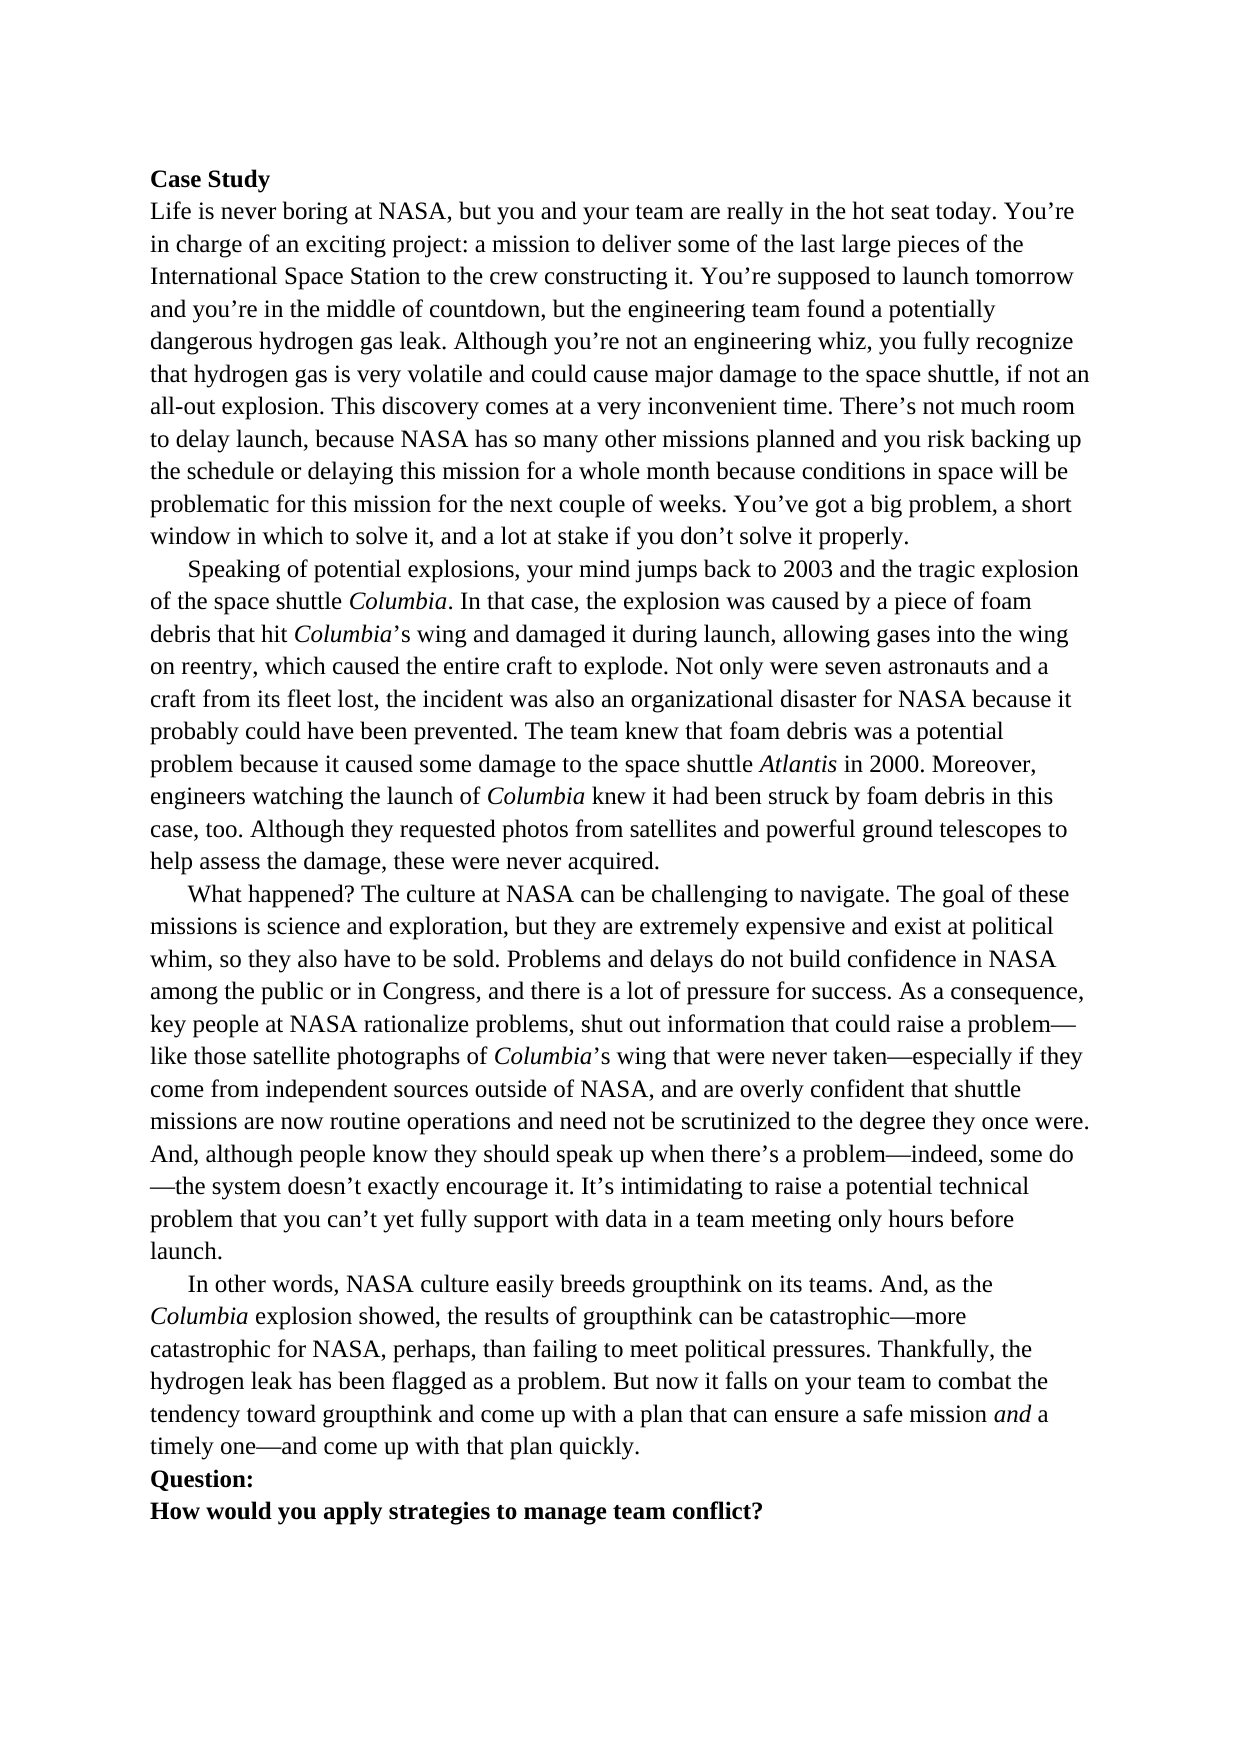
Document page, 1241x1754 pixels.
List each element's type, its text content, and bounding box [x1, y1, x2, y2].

text Speaking of potential explosions, your mind jumps back to 2003 and the tragic explosion of the space shuttle Columbia. In that case, the explosion was caused by a piece of foam debris that hit Columbia’s wing and damaged it during launch, allowing gases into the wing on reentry, which caused the entire craft to explode. Not only were seven astronauts and a craft from its fleet lost, the incident was also an organizational disaster for NASA because it probably could have been prevented. The team knew that foam debris was a potential problem because it caused some damage to the space shuttle Atlantis in 2000. Moreover, engineers watching the launch of Columbia knew it had been struck by foam debris in this case, too. Although they requested photos from satellites and powerful ground telescopes to help assess the damage, these were never acquired. [150, 552, 1090, 877]
text What happened? The culture at NASA can be challenging to navigate. The goal of these missions is science and exploration, but they are extremely expensive and exist at political whim, so they also have to be sold. Problems and delays do not build confidence in NASA among the public or in Congress, and there is a lot of pressure for success. As a consequence, key people at NASA rationalize problems, shut out information that could raise a problem—like those satellite photographs of Columbia’s wing that were never taken—especially if they come from independent sources outside of NASA, and are overly confident that shuttle missions are now routine operations and need not be scrutinized to the degree they once were. And, although people know they should speak up when there’s a problem—indeed, some do—the system doesn’t exactly encourage it. It’s intimidating to raise a potential technical problem that you can’t yet fully support with data in a team meeting only hours before launch. [150, 877, 1090, 1267]
text In other words, NASA culture easily breeds groupthink on its teams. And, as the Columbia explosion showed, the results of groupthink can be catastrophic—more catastrophic for NASA, perhaps, than failing to meet political pressures. Thankfully, the hydrogen leak has been flagged as a problem. But now it falls on your team to combat the tendency toward groupthink and come up with a plan that can ensure a safe mission and a timely one—and come up with that plan quickly. [150, 1267, 1090, 1462]
text Life is never boring at NASA, but you and your team are really in the hot seat today. You’re in charge of an exciting project: a mission to deliver some of the last large pieces of the International Space Station to the crew constructing it. You’re supposed to launch tomorrow and you’re in the middle of countdown, but the engineering team found a potentially dangerous hydrogen gas leak. Although you’re not an engineering whiz, you fully recognize that hydrogen gas is very volatile and could cause major damage to the space shuttle, if not an all-out explosion. This discovery comes at a very inconvenient time. There’s not much room to delay launch, because NASA has so many other missions planned and you risk backing up the schedule or delaying this mission for a whole month because conditions in space will be problematic for this mission for the next couple of weeks. You’ve got a big problem, a short window in which to solve it, and a lot at stake if you don’t solve it properly. [150, 194, 1090, 552]
text Question: [150, 1462, 1090, 1494]
text Case Study [150, 162, 1090, 194]
text How would you apply strategies to manage team conflict? [150, 1494, 1090, 1527]
